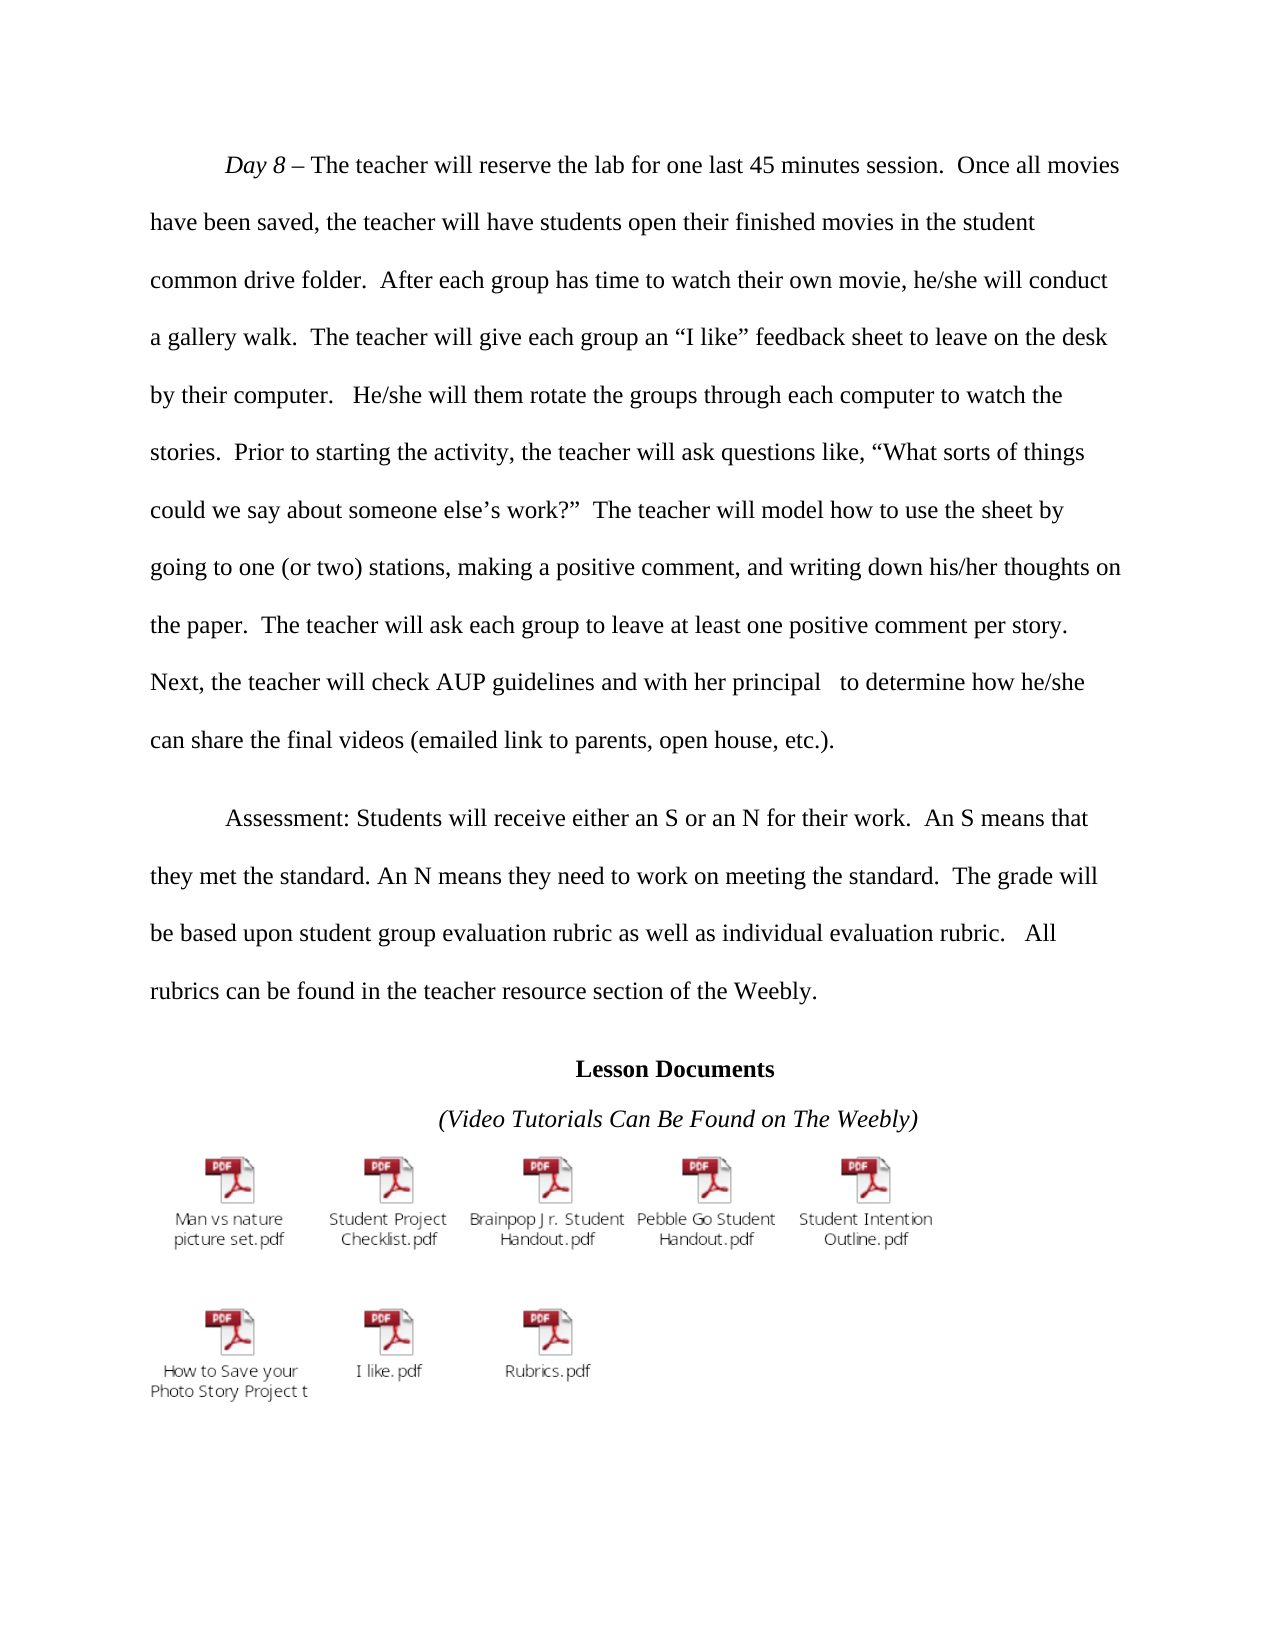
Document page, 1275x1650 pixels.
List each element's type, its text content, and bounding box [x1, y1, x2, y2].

text Lesson Documents [150, 1054, 1125, 1083]
text Day 8 – The teacher will reserve the lab for one last 45 minutes session. Once all movies have been saved, the teacher will have students open their finished movies in the student common drive folder. After each group has time to watch their own movie, he/she will conduct a gallery walk. The teacher will give each group an “I like” feedback sheet to leave on the desk by their computer. He/she will them rotate the groups through each computer to watch the stories. Prior to starting the activity, the teacher will ask questions like, “What sorts of things could we say about someone else’s work?” The teacher will model how to use the sheet by going to one (or two) stations, making a positive comment, and writing down his/her thoughts on the paper. The teacher will ask each group to leave at least one positive comment per story. Next, the teacher will check AUP guidelines and with her principal to determine how he/she can share the final videos (emailed link to parents, open house, etc.). [150, 150, 1125, 754]
text Assessment: Students will receive either an S or an N for their work. An S means that they met the standard. An N means they need to work on meeting the standard. The grade will be based upon student group evaluation rubric as well as individual evaluation rubric. All rubrics can be found in the teacher resource section of the Weebly. [150, 803, 1125, 1004]
text (Video Tutorials Can Be Found on The Weebly) [150, 1104, 1125, 1132]
